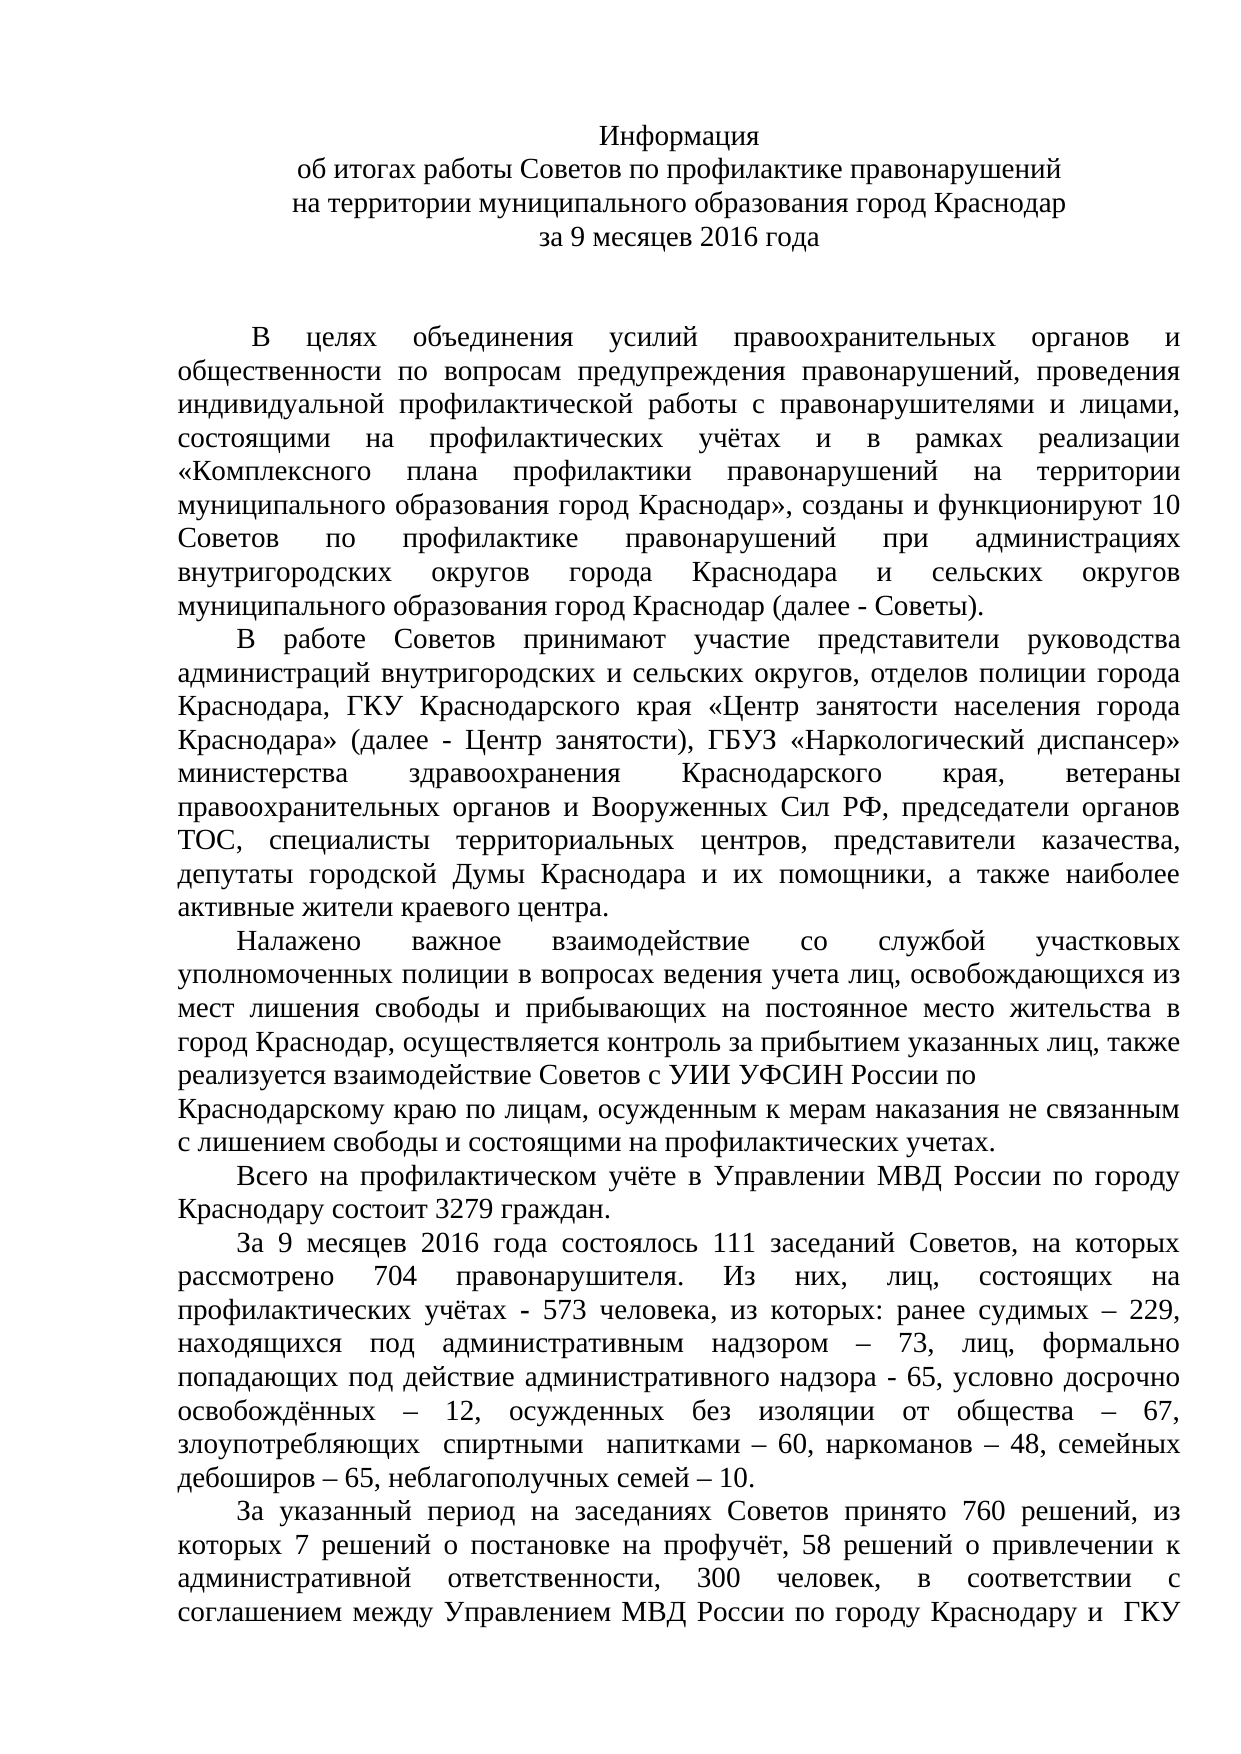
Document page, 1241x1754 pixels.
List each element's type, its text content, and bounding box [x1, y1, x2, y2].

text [177, 1493, 1181, 1627]
text за 9 месяцев 2016 года [177, 219, 1181, 252]
text Информация [177, 118, 1181, 152]
text Краснодарскому краю по лицам, осужденным к мерам наказания не связанным с лишением свободы и состоящими на профилактических учетах. [177, 1091, 1181, 1158]
text на территории муниципального образования город Краснодар [177, 185, 1181, 219]
text Налажено важное взаимодействие со службой участковых уполномоченных полиции в вопросах ведения учета лиц, освобождающихся из мест лишения свободы и прибывающих на постоянное место жительства в город Краснодар, осуществляется контроль за прибытием указанных лиц, также реализуется взаимодействие Советов с УИИ УФСИН России по [177, 923, 1181, 1091]
text В работе Советов принимают участие представители руководства администраций внутригородских и сельских округов, отделов полиции города Краснодара, ГКУ Краснодарского края «Центр занятости населения города Краснодара» (далее - Центр занятости), ГБУЗ «Наркологический диспансер» министерства здравоохранения Краснодарского края, ветераны правоохранительных органов и Вооруженных Сил РФ, председатели органов ТОС, специалисты территориальных центров, представители казачества, депутаты городской Думы Краснодара и их помощники, а также наиболее активные жители краевого центра. [177, 621, 1181, 923]
text За 9 месяцев 2016 года состоялось 111 заседаний Советов, на которых рассмотрено 704 правонарушителя. Из них, лиц, состоящих на профилактических учётах - 573 человека, из которых: ранее судимых – 229, находящихся под административным надзором – 73, лиц, формально попадающих под действие административного надзора - 65, условно досрочно освобождённых – 12, осужденных без изоляции от общества – 67, злоупотребляющих спиртными напитками – 60, наркоманов – 48, семейных дебоширов – 65, неблагополучных семей – 10. [177, 1225, 1181, 1493]
text Всего на профилактическом учёте в Управлении МВД России по городу Краснодару состоит 3279 граждан. [177, 1158, 1181, 1225]
text В целях объединения усилий правоохранительных органов и общественности по вопросам предупреждения правонарушений, проведения индивидуальной профилактической работы с правонарушителями и лицами, состоящими на профилактических учётах и в рамках реализации «Комплексного плана профилактики правонарушений на территории муниципального образования город Краснодар», созданы и функционируют 10 Советов по профилактике правонарушений при администрациях внутригородских округов города Краснодара и сельских округов муниципального образования город Краснодар (далее - Советы). [177, 319, 1181, 621]
text об итогах работы Советов по профилактике правонарушений [177, 152, 1181, 185]
